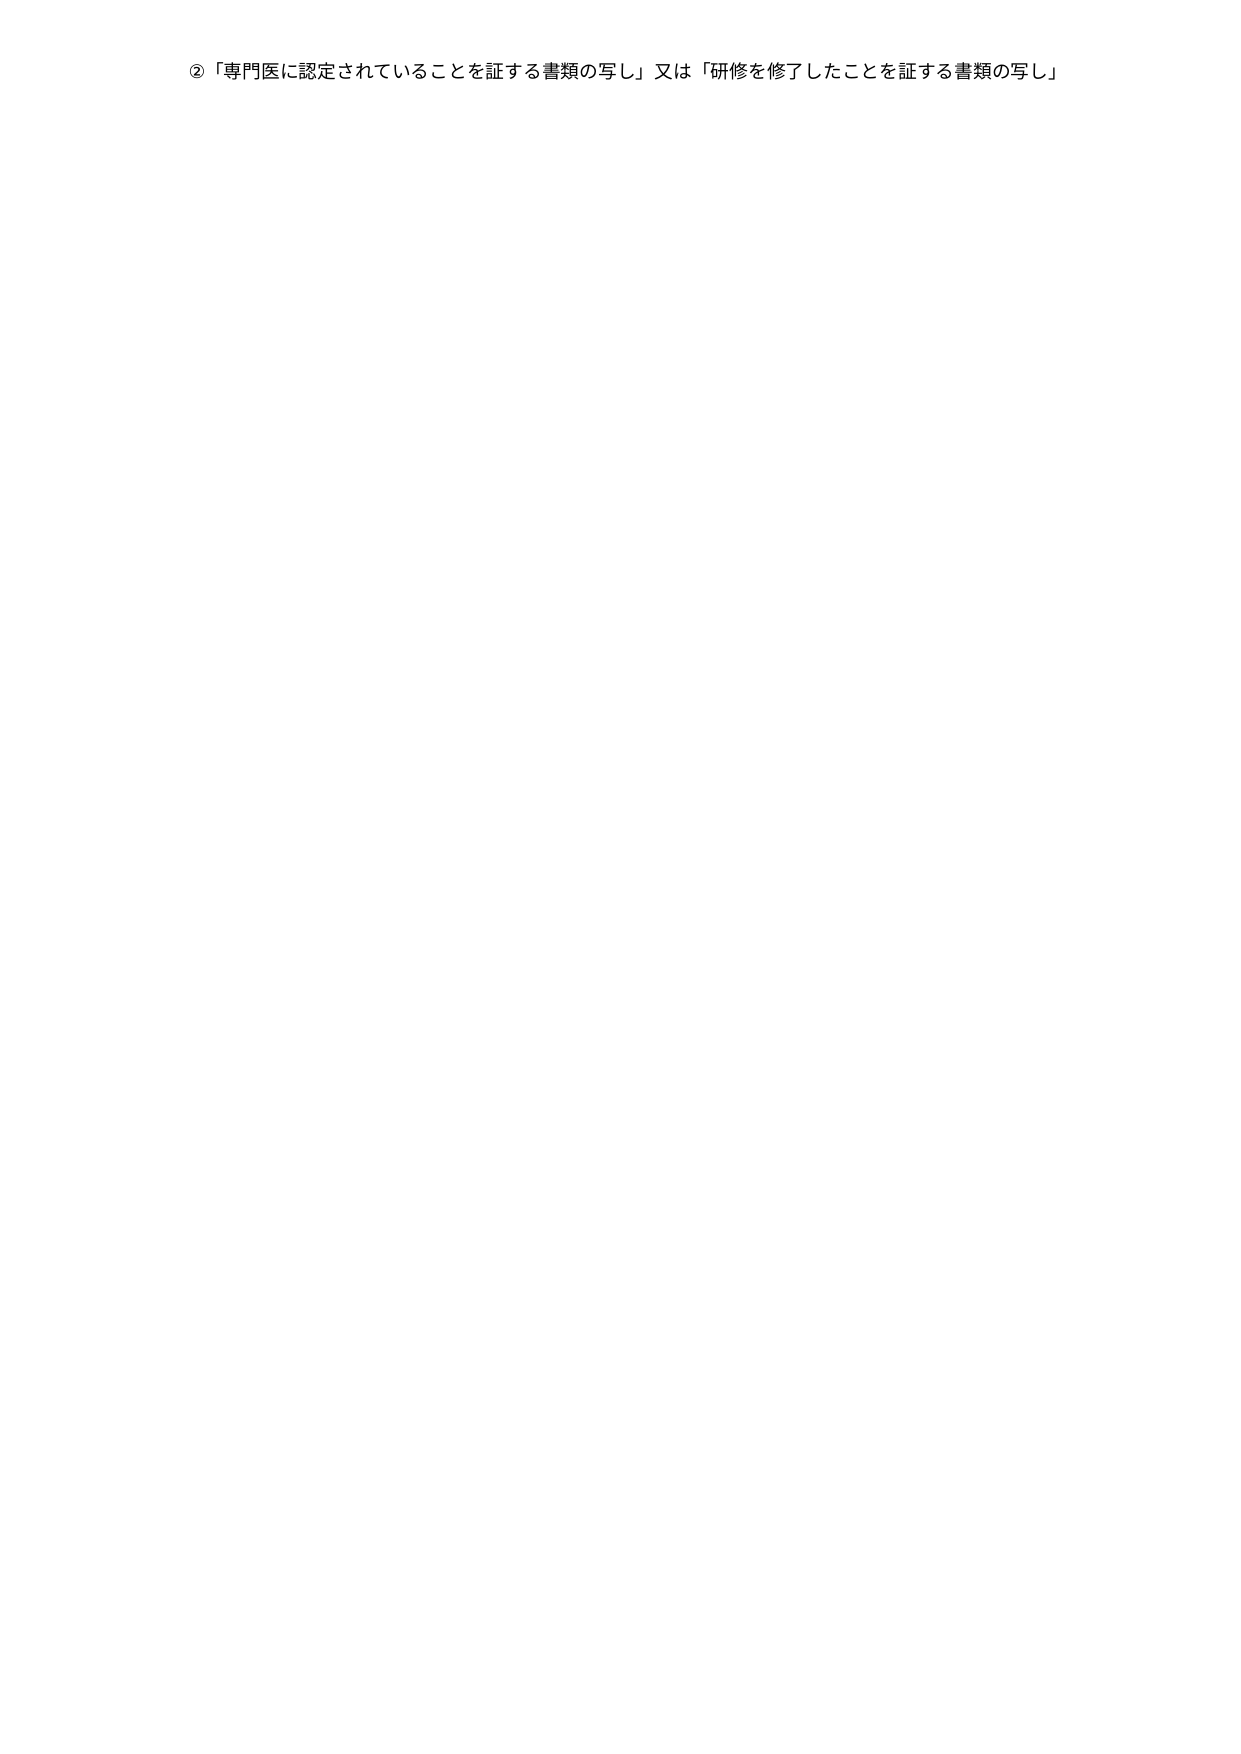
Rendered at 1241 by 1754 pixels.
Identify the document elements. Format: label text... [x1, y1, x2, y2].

text ②「専門医に認定されていることを証する書類の写し」又は「研修を修了したことを証する書類の写し」 [94, 52, 1193, 89]
